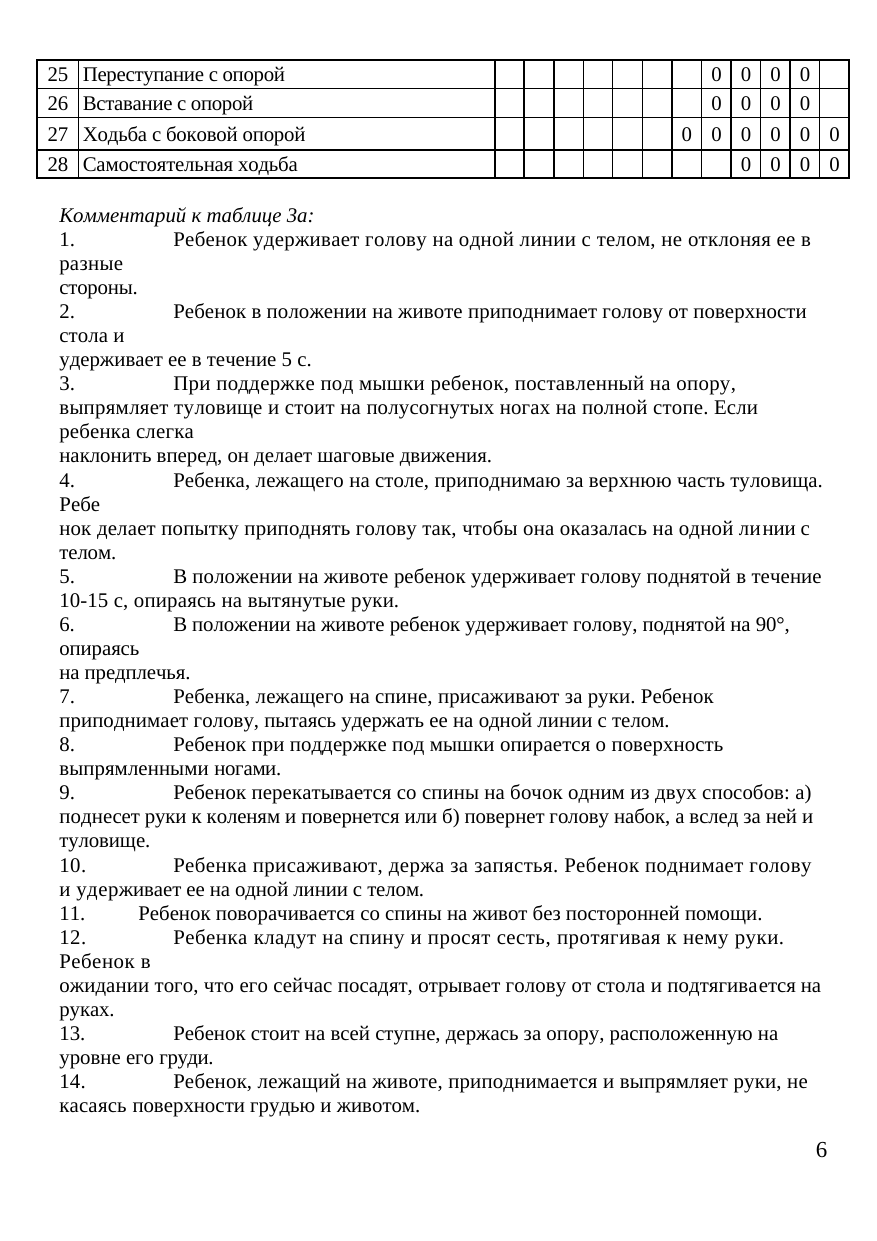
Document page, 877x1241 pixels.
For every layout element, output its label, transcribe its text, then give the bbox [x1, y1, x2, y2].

table_cell 0 [761, 61, 789, 88]
list Ребенка, лежащего на спине, присаживают за руки. Ребенок приподнимает голову, пытаясь удержать ее на одной линии с телом. [59, 684, 827, 732]
table_cell 0 [791, 151, 819, 177]
table_cell [673, 89, 701, 117]
table_cell [525, 61, 553, 88]
table_cell 27 [38, 118, 78, 149]
table_cell [643, 118, 671, 149]
list Ребенок, лежащий на животе, приподнимается и выпрямляет руки, не касаясь поверхности грудью и животом. [59, 1069, 827, 1117]
table_cell 0 [761, 89, 789, 117]
table_cell [555, 118, 583, 149]
table_cell [555, 89, 583, 117]
table_cell [613, 61, 642, 88]
table_cell [702, 151, 730, 177]
table_cell [496, 151, 523, 177]
table_cell 0 [732, 89, 760, 117]
table_cell Переступание с опорой [79, 61, 494, 88]
list Ребенок стоит на всей ступне, держась за опору, расположенную на уровне его груди. [59, 1021, 827, 1069]
table_cell [496, 89, 523, 117]
table_cell [613, 151, 642, 177]
table_cell [555, 151, 583, 177]
table_cell [555, 61, 583, 88]
table_cell 0 [761, 151, 789, 177]
table_cell 28 [38, 151, 78, 177]
table_cell [613, 89, 642, 117]
table_cell [584, 151, 612, 177]
table_cell 0 [791, 89, 819, 117]
table_cell [496, 61, 523, 88]
list Ребенок поворачивается со спины на живот без посторонней помощи. [59, 901, 827, 925]
table_cell [584, 61, 612, 88]
table_cell 0 [702, 61, 730, 88]
list Ребенок в положении на животе приподнимает голову от поверхности стола и удерживает ее в течение 5 с. [59, 299, 827, 371]
table_cell 0 [820, 118, 848, 149]
list При поддержке под мышки ребенок, поставленный на опору, выпрямляет туловище и стоит на полусогнутых ногах на полной стопе. Если ребенка слегка наклонить вперед, он делает шаговые движения. [59, 371, 827, 467]
table_cell [820, 89, 848, 117]
table_cell 0 [820, 151, 848, 177]
list Ребенок удерживает голову на одной линии с телом, не отклоняя ее в разные стороны. [59, 227, 827, 299]
table_cell Самостоятельная ходьба [79, 151, 494, 177]
table_cell 0 [732, 118, 760, 149]
table_cell [643, 89, 671, 117]
list Ребенка кладут на спину и просят сесть, протягивая к нему руки. Ребенок в ожидании того, что его сейчас посадят, отрывает голову от стола и подтягивается на руках. [59, 925, 827, 1021]
table_cell [584, 118, 612, 149]
table_cell Вставание с опорой [79, 89, 494, 117]
table_cell [820, 61, 848, 88]
table_cell Ходьба с боковой опорой [79, 118, 494, 149]
table_cell [525, 118, 553, 149]
table_cell [643, 61, 671, 88]
list Ребенок перекатывается со спины на бочок одним из двух способов: а) поднесет руки к коленям и повернется или б) повернет голову набок, а вслед за ней и туловище. [59, 780, 827, 852]
list Ребенка присаживают, держа за запястья. Ребенок поднимает голову и удерживает ее на одной линии с телом. [59, 852, 827, 901]
table_cell 0 [702, 89, 730, 117]
table_cell [584, 89, 612, 117]
list Ребенок при поддержке под мышки опирается о поверхность выпрямленными ногами. [59, 732, 827, 780]
table_cell [673, 61, 701, 88]
list Ребенка, лежащего на столе, приподнимаю за верхнюю часть туловища. Ребе нок делает попытку приподнять голову так, чтобы она оказалась на одной линии с телом. [59, 467, 827, 564]
table_cell 0 [791, 118, 819, 149]
table_cell [525, 89, 553, 117]
table_cell [613, 118, 642, 149]
table_cell 0 [673, 118, 701, 149]
table_cell [673, 151, 701, 177]
list В положении на животе ребенок удерживает голову, поднятой на 90°, опираясь на предплечья. [59, 612, 827, 684]
table_cell 0 [761, 118, 789, 149]
table_cell 0 [732, 151, 760, 177]
table_cell 25 [38, 61, 78, 88]
table_cell 26 [38, 89, 78, 117]
table_cell 0 [732, 61, 760, 88]
table_cell 0 [702, 118, 730, 149]
list В положении на животе ребенок удерживает голову поднятой в течение 10-15 с, опираясь на вытянутые руки. [59, 564, 827, 612]
table_cell 0 [791, 61, 819, 88]
table_cell [643, 151, 671, 177]
table_cell [525, 151, 553, 177]
text Комментарий к таблице 3а: [59, 203, 827, 227]
table_cell [496, 118, 523, 149]
